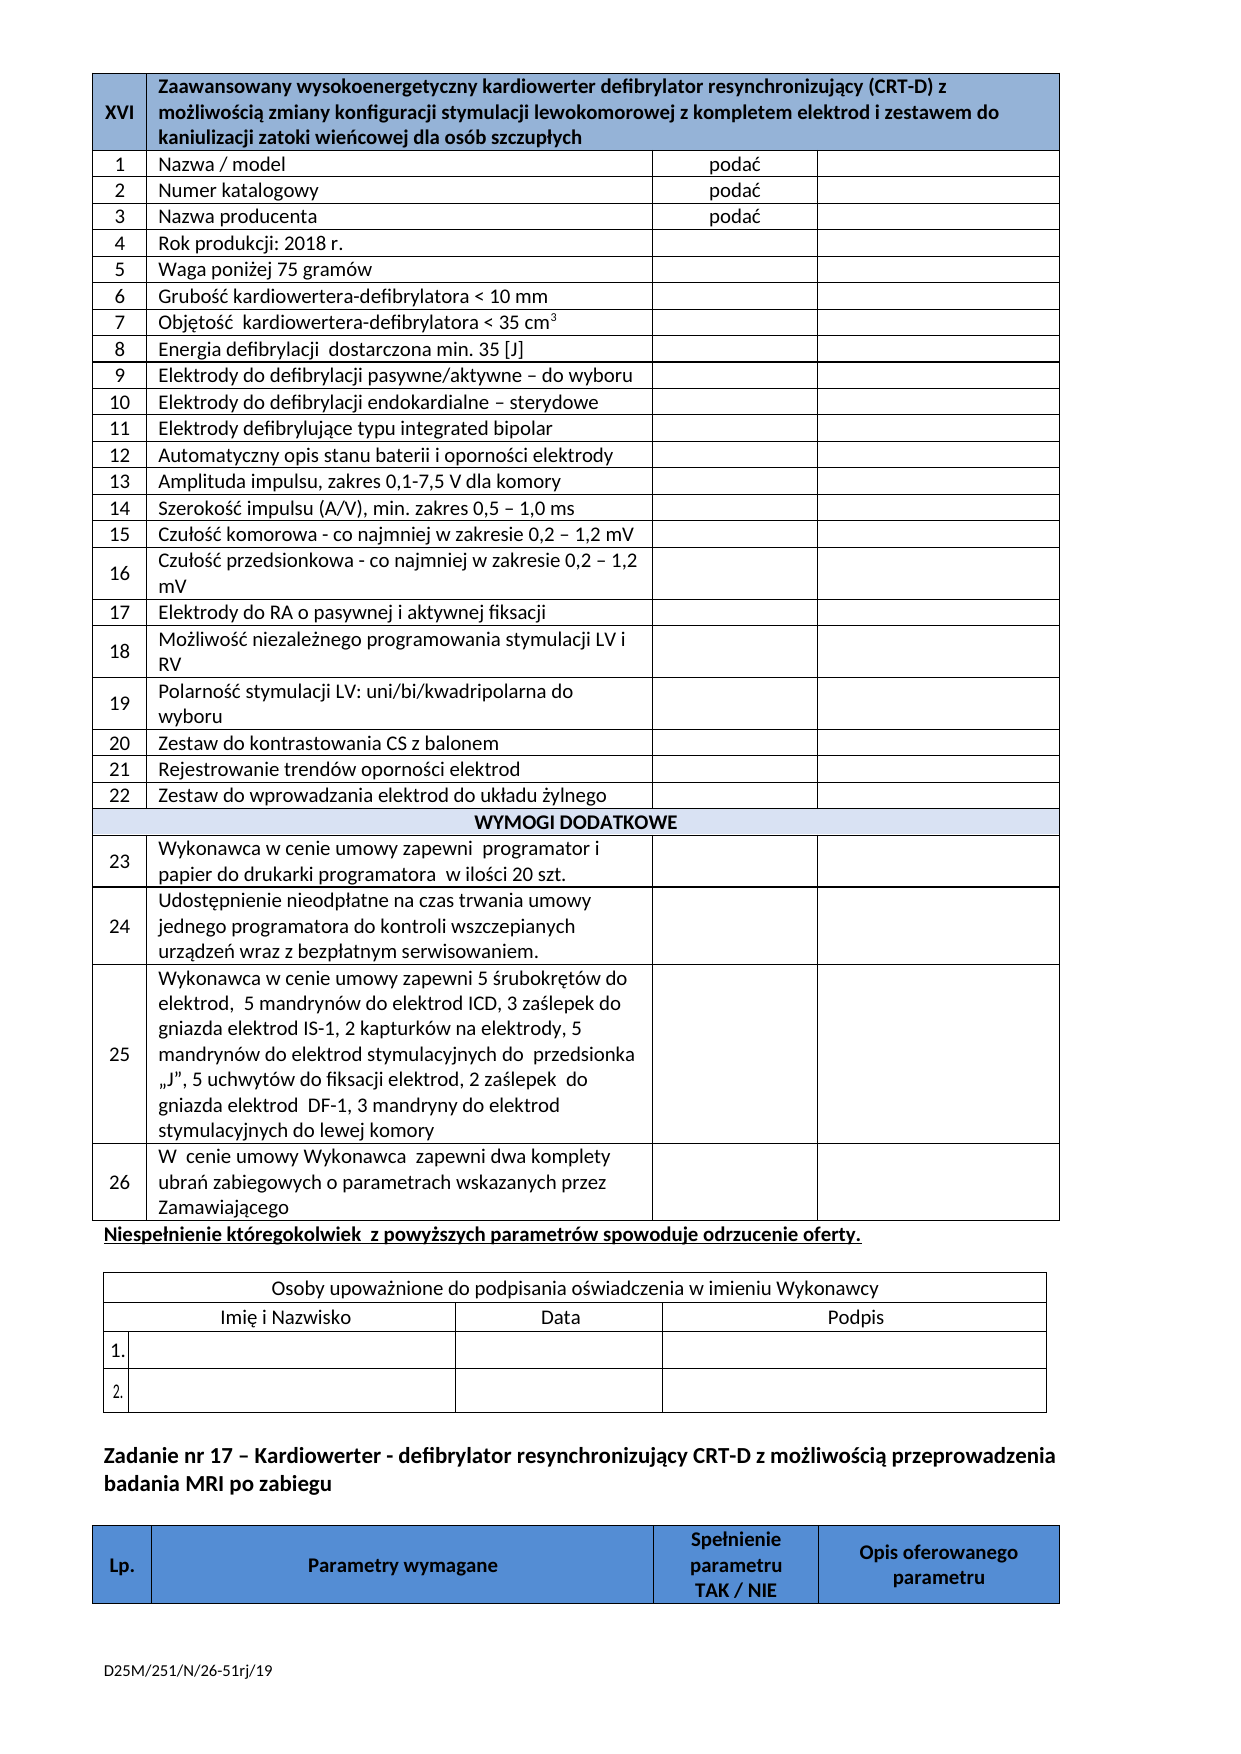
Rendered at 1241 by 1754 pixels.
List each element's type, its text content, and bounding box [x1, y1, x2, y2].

table_cell Podpis [663, 1303, 1046, 1331]
table_cell [818, 600, 1059, 625]
table_cell [653, 310, 817, 335]
table_cell Rok produkcji: 2018 r. [147, 230, 652, 256]
table_cell [818, 310, 1059, 335]
table_cell Czułość przedsionkowa - co najmniej w zakresie 0,2 – 1,2 mV [147, 548, 652, 598]
table_cell [653, 730, 817, 755]
table_cell [818, 756, 1059, 782]
table_cell [818, 230, 1059, 256]
table_cell Elektrody do defibrylacji pasywne/aktywne – do wyboru [147, 363, 652, 388]
table_cell Czułość komorowa - co najmniej w zakresie 0,2 – 1,2 mV [147, 521, 652, 547]
table_cell 7 [93, 310, 146, 335]
table_cell [818, 415, 1059, 441]
table_cell [653, 257, 817, 282]
table_cell [818, 363, 1059, 388]
table_cell Udostępnienie nieodpłatne na czas trwania umowy jednego programatora do kontroli wszczepianych urządzeń wraz z bezpłatnym serwisowaniem. [147, 888, 652, 964]
table_cell [818, 730, 1059, 755]
table_cell 20 [93, 730, 146, 755]
table_cell [818, 965, 1059, 1143]
table_cell [653, 548, 817, 598]
table_cell [663, 1332, 1046, 1368]
table_cell W cenie umowy Wykonawca zapewni dwa komplety ubrań zabiegowych o parametrach wskazanych przez Zamawiającego [147, 1144, 652, 1220]
table_cell Zestaw do wprowadzania elektrod do układu żylnego [147, 783, 652, 808]
table_cell 1. [104, 1332, 128, 1368]
table_cell Elektrody do RA o pasywnej i aktywnej fiksacji [147, 600, 652, 625]
table_cell Możliwość niezależnego programowania stymulacji LV i RV [147, 626, 652, 677]
table_cell [1048, 177, 1059, 203]
table_cell [653, 836, 817, 886]
table_cell [818, 495, 1059, 520]
table_cell [818, 521, 1059, 547]
table_cell [818, 389, 1059, 414]
table_cell Grubość kardiowertera-defibrylatora < 10 mm [147, 283, 652, 308]
table_cell 26 [93, 1144, 146, 1220]
table_cell [653, 1144, 817, 1220]
table_cell [653, 521, 817, 547]
text Niespełnienie któregokolwiek z powyższych parametrów spowoduje odrzucenie oferty. [103, 1221, 1093, 1246]
table_cell 25 [93, 965, 146, 1143]
table_cell 12 [93, 442, 146, 467]
table_cell [818, 783, 1059, 808]
table_cell [818, 888, 1059, 964]
table_cell 23 [93, 836, 146, 886]
table_cell XVI [93, 74, 146, 150]
table_cell 13 [93, 468, 146, 494]
table_cell [1048, 204, 1059, 229]
table_cell Amplituda impulsu, zakres 0,1-7,5 V dla komory [147, 468, 652, 494]
table_cell 3 [93, 204, 146, 229]
table_header Spełnienie parametru TAK / NIE [654, 1526, 818, 1603]
table_cell [818, 626, 1059, 677]
table_cell WYMOGI DODATKOWE [93, 809, 1059, 834]
table_cell 14 [93, 495, 146, 520]
table_cell Objętość kardiowertera-defibrylatora < 35 cm3 [147, 310, 652, 335]
table_cell [818, 151, 828, 176]
table_cell Automatyczny opis stanu baterii i oporności elektrody [147, 442, 652, 467]
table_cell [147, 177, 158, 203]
table_cell [653, 336, 817, 361]
table_cell Imię i Nazwisko [104, 1303, 455, 1331]
table_cell 10 [93, 389, 146, 414]
table_cell [653, 468, 817, 494]
table_cell 21 [93, 756, 146, 782]
table_cell 2. [104, 1369, 128, 1412]
table_cell [818, 204, 828, 229]
table_cell [653, 495, 817, 520]
table_cell [456, 1332, 662, 1368]
table_cell [653, 965, 817, 1143]
table_cell [818, 442, 1059, 467]
table_cell [653, 678, 817, 729]
table_cell [653, 230, 817, 256]
table_cell [653, 389, 817, 414]
table_cell Data [456, 1303, 662, 1331]
table_cell [818, 257, 1059, 282]
table_cell [653, 756, 817, 782]
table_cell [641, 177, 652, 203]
table_cell [653, 626, 817, 677]
table_cell [456, 1369, 662, 1412]
table_cell [653, 600, 817, 625]
table_cell [818, 1144, 1059, 1220]
text Zadanie nr 17 – Kardiowerter - defibrylator resynchronizujący CRT-D z możliwością przeprowadzenia badania MRI po zabiegu [103, 1441, 1093, 1497]
table_cell [129, 1369, 455, 1412]
table_cell 19 [93, 678, 146, 729]
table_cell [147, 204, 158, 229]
table_cell Rejestrowanie trendów oporności elektrod [147, 756, 652, 782]
table_cell [818, 336, 1059, 361]
table_cell Elektrody defibrylujące typu integrated bipolar [147, 415, 652, 441]
table_cell [818, 678, 1059, 729]
table_cell [653, 283, 817, 308]
table_cell [653, 415, 817, 441]
table_cell Energia defibrylacji dostarczona min. 35 [J] [147, 336, 652, 361]
table_cell 11 [93, 415, 146, 441]
table_cell Wykonawca w cenie umowy zapewni programator i papier do drukarki programatora w ilości 20 szt. [147, 836, 652, 886]
table_cell 17 [93, 600, 146, 625]
table_cell 22 [93, 783, 146, 808]
table_cell Zestaw do kontrastowania CS z balonem [147, 730, 652, 755]
table_header Osoby upoważnione do podpisania oświadczenia w imieniu Wykonawcy [104, 1273, 1046, 1302]
table_cell 16 [93, 548, 146, 598]
table_header Parametry wymagane [152, 1526, 653, 1603]
table_cell [818, 177, 828, 203]
table_cell 6 [93, 283, 146, 308]
table_cell [129, 1332, 455, 1368]
table_cell 2 [93, 177, 146, 203]
table_cell Elektrody do defibrylacji endokardialne – sterydowe [147, 389, 652, 414]
table_cell podać [653, 177, 817, 203]
table_cell [818, 548, 1059, 598]
table_cell [818, 468, 1059, 494]
table_cell 24 [93, 888, 146, 964]
table_cell 8 [93, 336, 146, 361]
table_cell [653, 442, 817, 467]
table_cell 5 [93, 257, 146, 282]
table_cell Waga poniżej 75 gramów [147, 257, 652, 282]
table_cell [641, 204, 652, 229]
table_cell 18 [93, 626, 146, 677]
table_cell Wykonawca w cenie umowy zapewni 5 śrubokrętów do elektrod, 5 mandrynów do elektrod ICD, 3 zaślepek do gniazda elektrod IS-1, 2 kapturków na elektrody, 5 mandrynów do elektrod stymulacyjnych do przedsionka „J”, 5 uchwytów do fiksacji elektrod, 2 zaślepek do gniazda elektrod DF-1, 3 mandryny do elektrod stymulacyjnych do lewej komory [147, 965, 652, 1143]
table_cell podać [653, 151, 817, 176]
table_cell [1048, 151, 1059, 176]
table_cell [818, 283, 1059, 308]
table_cell [663, 1369, 1046, 1412]
table_cell Polarność stymulacji LV: uni/bi/kwadripolarna do wyboru [147, 678, 652, 729]
table_cell podać [653, 204, 817, 229]
table_cell Szerokość impulsu (A/V), min. zakres 0,5 – 1,0 ms [147, 495, 652, 520]
table_header Opis oferowanego parametru [819, 1526, 1059, 1603]
table_cell [818, 836, 1059, 886]
table_cell 1 [93, 151, 146, 176]
table_header Lp. [93, 1526, 151, 1603]
table_cell [653, 363, 817, 388]
table_cell 4 [93, 230, 146, 256]
table_cell 9 [93, 363, 146, 388]
table_cell Zaawansowany wysokoenergetyczny kardiowerter defibrylator resynchronizujący (CRT-D) z możliwością zmiany konfiguracji stymulacji lewokomorowej z kompletem elektrod i zestawem do kaniulizacji zatoki wieńcowej dla osób szczupłych [147, 74, 1059, 150]
table_cell [653, 888, 817, 964]
table_cell [653, 783, 817, 808]
table_cell 15 [93, 521, 146, 547]
